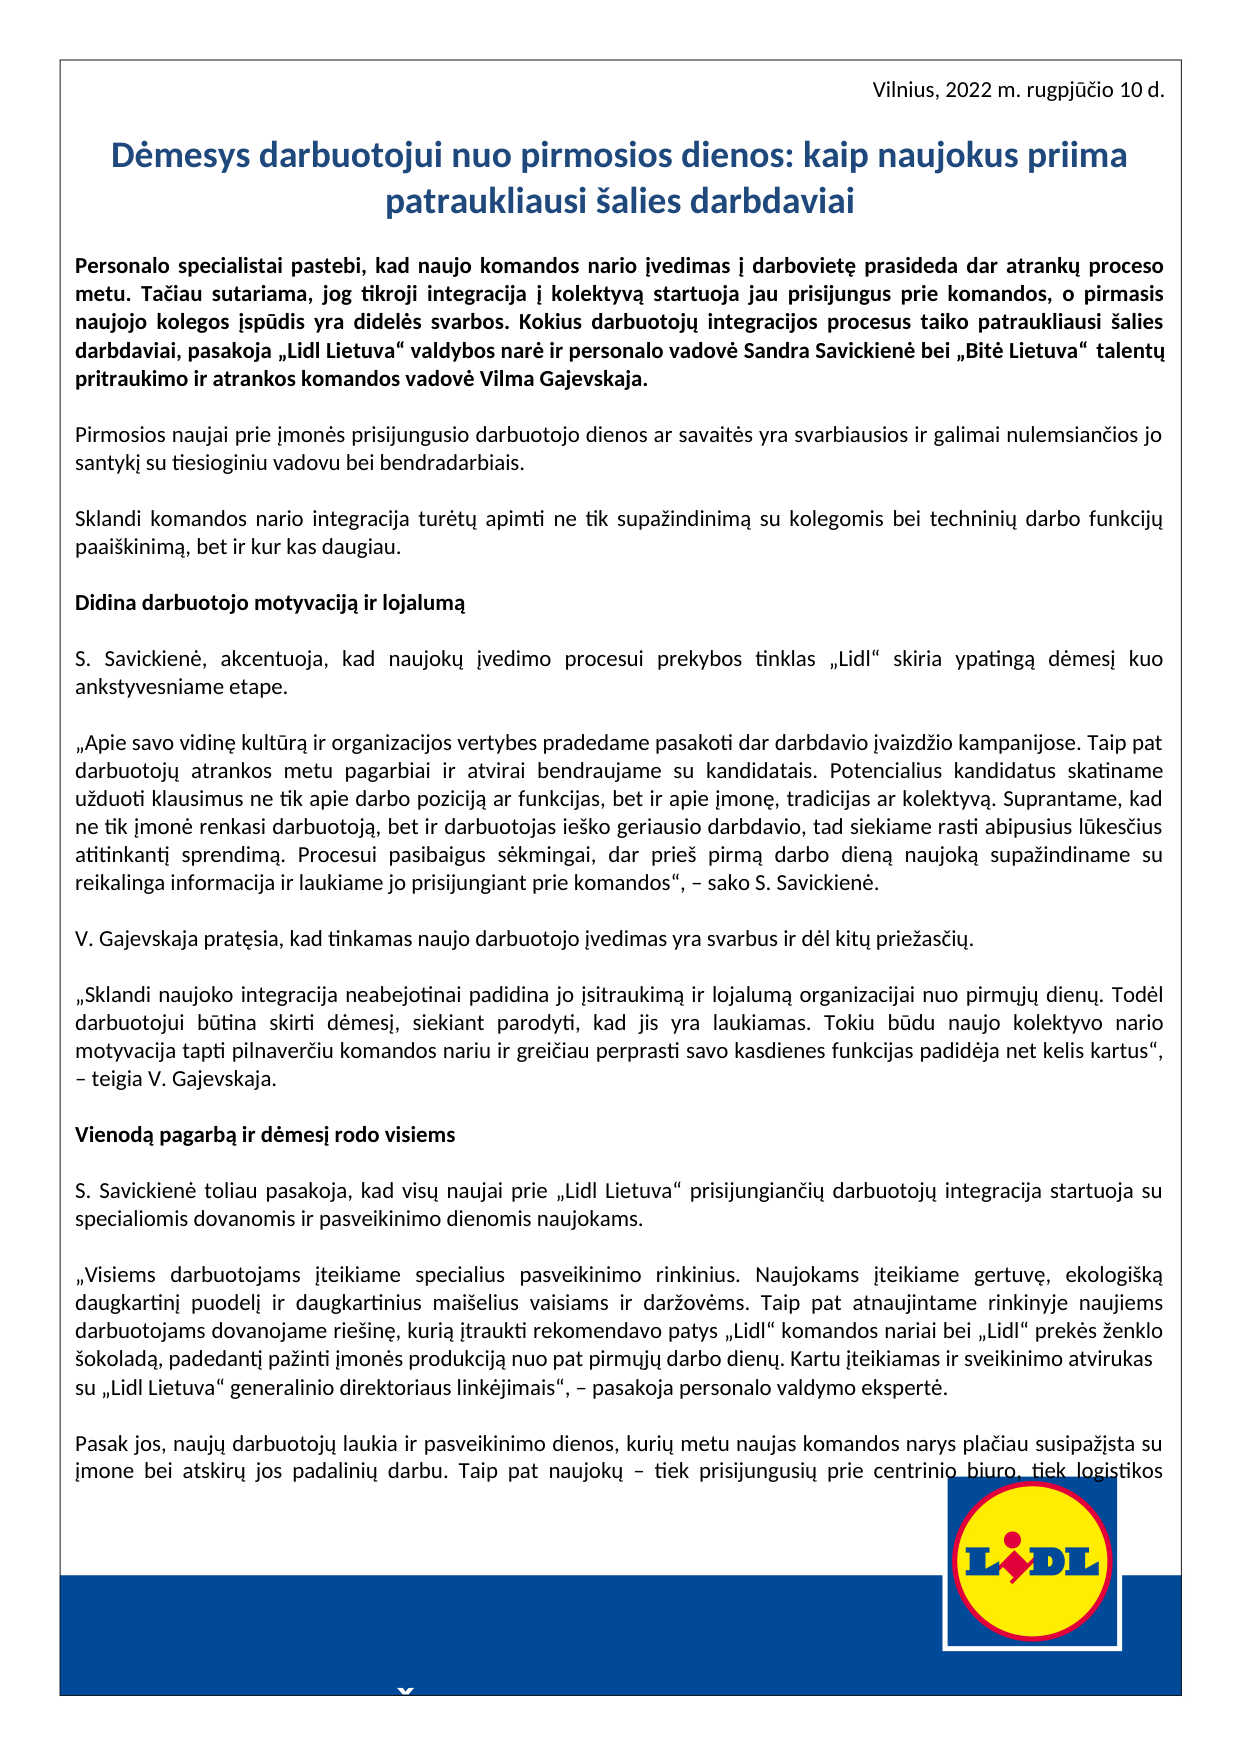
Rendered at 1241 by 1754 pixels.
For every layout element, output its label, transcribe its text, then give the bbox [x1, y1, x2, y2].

text su „Lidl Lietuva“ generalinio direktoriaus linkėjimais“, – pasakoja personalo valdymo ekspertė. [75, 1373, 1165, 1401]
text Vilnius, 2022 m. rugpjūčio 10 d. [75, 75, 1165, 103]
text Sklandi komandos nario integracija turėtų apimti ne tik supažindinimą su kolegomis bei techninių darbo funkcijų paaiškinimą, bet ir kur kas daugiau. [75, 504, 1165, 560]
text V. Gajevskaja pratęsia, kad tinkamas naujo darbuotojo įvedimas yra svarbus ir dėl kitų priežasčių. [75, 924, 1165, 952]
text „Sklandi naujoko integracija neabejotinai padidina jo įsitraukimą ir lojalumą organizacijai nuo pirmųjų dienų. Todėl darbuotojui būtina skirti dėmesį, siekiant parodyti, kad jis yra laukiamas. Tokiu būdu naujo kolektyvo nario motyvacija tapti pilnaverčiu komandos nariu ir greičiau perprasti savo kasdienes funkcijas padidėja net kelis kartus“, – teigia V. Gajevskaja. [75, 980, 1165, 1092]
text Vienodą pagarbą ir dėmesį rodo visiems [75, 1120, 1165, 1148]
picture [0, 0, 1241, 1754]
text Didina darbuotojo motyvaciją ir lojalumą [75, 588, 1165, 616]
text Personalo specialistai pastebi, kad naujo komandos nario įvedimas į darbovietę prasideda dar atrankų proceso metu. Tačiau sutariama, jog tikroji integracija į kolektyvą startuoja jau prisijungus prie komandos, o pirmasis naujojo kolegos įspūdis yra didelės svarbos. Kokius darbuotojų integracijos procesus taiko patraukliausi šalies darbdaviai, pasakoja „Lidl Lietuva“ valdybos narė ir personalo vadovė Sandra Savickienė bei „Bitė Lietuva“ talentų pritraukimo ir atrankos komandos vadovė Vilma Gajevskaja. [75, 251, 1165, 392]
text „Apie savo vidinę kultūrą ir organizacijos vertybes pradedame pasakoti dar darbdavio įvaizdžio kampanijose. Taip pat darbuotojų atrankos metu pagarbiai ir atvirai bendraujame su kandidatais. Potencialius kandidatus skatiname užduoti klausimus ne tik apie darbo poziciją ar funkcijas, bet ir apie įmonę, tradicijas ar kolektyvą. Suprantame, kad ne tik įmonė renkasi darbuotoją, bet ir darbuotojas ieško geriausio darbdavio, tad siekiame rasti abipusius lūkesčius atitinkantį sprendimą. Procesui pasibaigus sėkmingai, dar prieš pirmą darbo dieną naujoką supažindiname su reikalinga informacija ir laukiame jo prisijungiant prie komandos“, – sako S. Savickienė. [75, 728, 1165, 896]
text Pirmosios naujai prie įmonės prisijungusio darbuotojo dienos ar savaitės yra svarbiausios ir galimai nulemsiančios jo santykį su tiesioginiu vadovu bei bendradarbiais. [75, 420, 1165, 476]
text S. Savickienė, akcentuoja, kad naujokų įvedimo procesui prekybos tinklas „Lidl“ skiria ypatingą dėmesį kuo ankstyvesniame etape. [75, 644, 1165, 700]
text „Visiems darbuotojams įteikiame specialius pasveikinimo rinkinius. Naujokams įteikiame gertuvę, ekologišką daugkartinį puodelį ir daugkartinius maišelius vaisiams ir daržovėms. Taip pat atnaujintame rinkinyje naujiems darbuotojams dovanojame riešinę, kurią įtraukti rekomendavo patys „Lidl“ komandos nariai bei „Lidl“ prekės ženklo šokoladą, padedantį pažinti įmonės produkciją nuo pat pirmųjų darbo dienų. Kartu įteikiamas ir sveikinimo atvirukas [75, 1261, 1165, 1373]
text S. Savickienė toliau pasakoja, kad visų naujai prie „Lidl Lietuva“ prisijungiančių darbuotojų integracija startuoja su specialiomis dovanomis ir pasveikinimo dienomis naujokams. [75, 1176, 1165, 1232]
text Dėmesys darbuotojui nuo pirmosios dienos: kaip naujokus priima patraukliausi šalies darbdaviai [75, 131, 1165, 223]
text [75, 1429, 1165, 1485]
